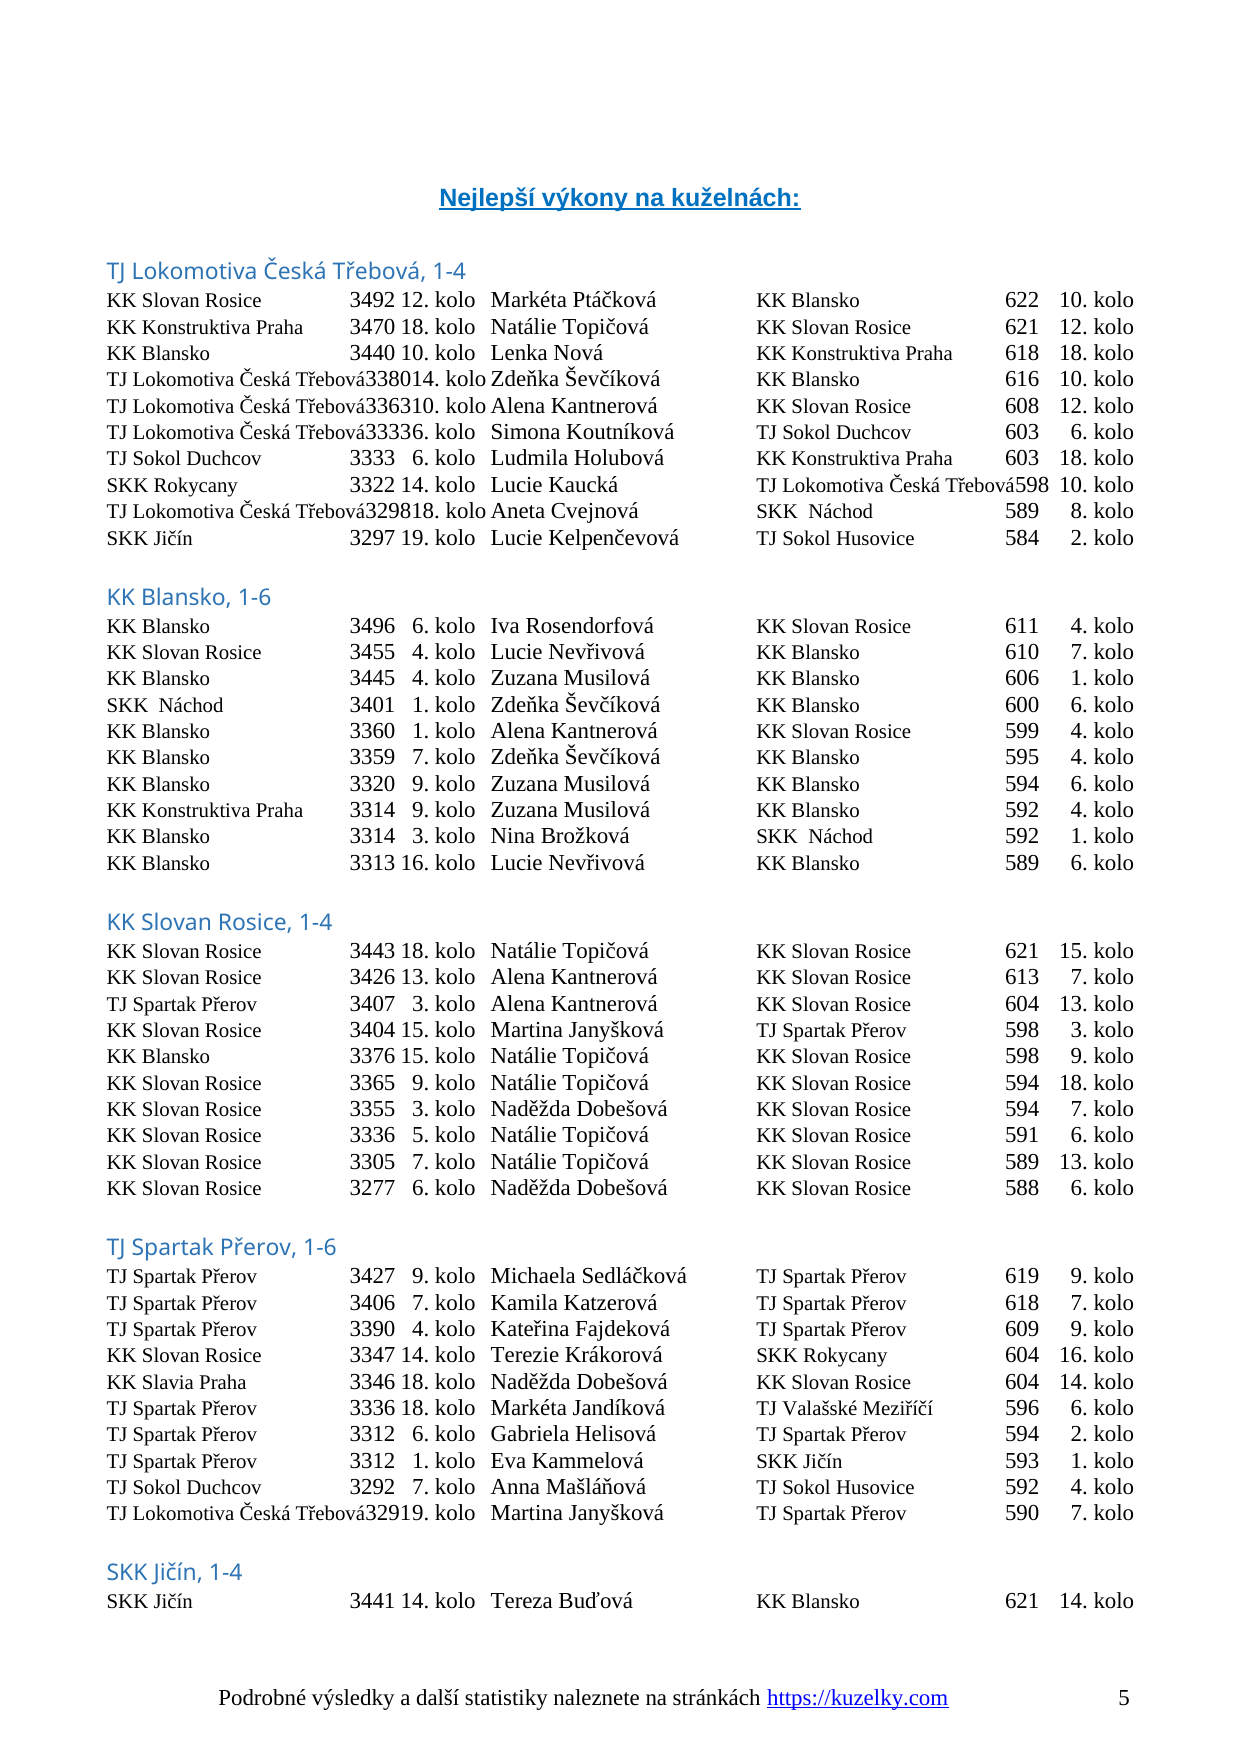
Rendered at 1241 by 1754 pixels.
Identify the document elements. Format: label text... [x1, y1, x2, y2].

text TJ Lokomotiva Česká Třebová 3363 10. kolo Alena Kantnerová KK Slovan Rosice 608 12. kolo [106, 392, 1134, 418]
text KK Blansko 3360 1. kolo Alena Kantnerová KK Slovan Rosice 599 4. kolo [106, 717, 1134, 743]
text TJ Spartak Přerov 3407 3. kolo Alena Kantnerová KK Slovan Rosice 604 13. kolo [106, 990, 1134, 1016]
text SKK Náchod 3401 1. kolo Zdeňka Ševčíková KK Blansko 600 6. kolo [106, 691, 1134, 717]
text TJ Lokomotiva Česká Třebová 3291 9. kolo Martina Janyšková TJ Spartak Přerov 590 7. kolo [106, 1499, 1134, 1526]
text TJ Lokomotiva Česká Třebová 3380 14. kolo Zdeňka Ševčíková KK Blansko 616 10. kolo [106, 365, 1134, 392]
text TJ Spartak Přerov 3336 18. kolo Markéta Jandíková TJ Valašské Meziříčí 596 6. kolo [106, 1394, 1134, 1420]
text KK Konstruktiva Praha 3314 9. kolo Zuzana Musilová KK Blansko 592 4. kolo [106, 796, 1134, 822]
text KK Blansko 3496 6. kolo Iva Rosendorfová KK Slovan Rosice 611 4. kolo [106, 612, 1134, 638]
subtitle KK Blansko, 1-6 [106, 580, 1134, 612]
text TJ Spartak Přerov 3312 1. kolo Eva Kammelová SKK Jičín 593 1. kolo [106, 1447, 1134, 1473]
text TJ Sokol Duchcov 3333 6. kolo Ludmila Holubová KK Konstruktiva Praha 603 18. kolo [106, 444, 1134, 471]
text KK Slovan Rosice 3426 13. kolo Alena Kantnerová KK Slovan Rosice 613 7. kolo [106, 963, 1134, 990]
text KK Slovan Rosice 3492 12. kolo Markéta Ptáčková KK Blansko 622 10. kolo [106, 286, 1134, 313]
subtitle TJ Spartak Přerov, 1-6 [106, 1231, 1134, 1262]
subtitle KK Slovan Rosice, 1-4 [106, 906, 1134, 937]
text KK Slovan Rosice 3277 6. kolo Naděžda Dobešová KK Slovan Rosice 588 6. kolo [106, 1174, 1134, 1201]
text SKK Jičín 3441 14. kolo Tereza Buďová KK Blansko 621 14. kolo [106, 1588, 1134, 1614]
text TJ Lokomotiva Česká Třebová 3333 6. kolo Simona Koutníková TJ Sokol Duchcov 603 6. kolo [106, 418, 1134, 444]
text TJ Spartak Přerov 3406 7. kolo Kamila Katzerová TJ Spartak Přerov 618 7. kolo [106, 1289, 1134, 1315]
subtitle TJ Lokomotiva Česká Třebová, 1-4 [106, 255, 1134, 286]
text SKK Jičín 3297 19. kolo Lucie Kelpenčevová TJ Sokol Husovice 584 2. kolo [106, 523, 1134, 550]
text KK Blansko 3313 16. kolo Lucie Nevřivová KK Blansko 589 6. kolo [106, 849, 1134, 875]
subtitle SKK Jičín, 1-4 [106, 1556, 1134, 1588]
text KK Blansko 3359 7. kolo Zdeňka Ševčíková KK Blansko 595 4. kolo [106, 743, 1134, 770]
text KK Blansko 3376 15. kolo Natálie Topičová KK Slovan Rosice 598 9. kolo [106, 1042, 1134, 1069]
text KK Konstruktiva Praha 3470 18. kolo Natálie Topičová KK Slovan Rosice 621 12. kolo [106, 313, 1134, 339]
text KK Slovan Rosice 3404 15. kolo Martina Janyšková TJ Spartak Přerov 598 3. kolo [106, 1016, 1134, 1042]
text TJ Sokol Duchcov 3292 7. kolo Anna Mašláňová TJ Sokol Husovice 592 4. kolo [106, 1473, 1134, 1499]
text KK Blansko 3320 9. kolo Zuzana Musilová KK Blansko 594 6. kolo [106, 770, 1134, 796]
text KK Slovan Rosice 3305 7. kolo Natálie Topičová KK Slovan Rosice 589 13. kolo [106, 1148, 1134, 1174]
text KK Blansko 3445 4. kolo Zuzana Musilová KK Blansko 606 1. kolo [106, 664, 1134, 691]
text TJ Lokomotiva Česká Třebová 3298 18. kolo Aneta Cvejnová SKK Náchod 589 8. kolo [106, 497, 1134, 523]
text Nejlepší výkony na kuželnách: [94, 183, 1145, 212]
text KK Blansko 3440 10. kolo Lenka Nová KK Konstruktiva Praha 618 18. kolo [106, 339, 1134, 365]
text KK Slavia Praha 3346 18. kolo Naděžda Dobešová KK Slovan Rosice 604 14. kolo [106, 1368, 1134, 1394]
text KK Slovan Rosice 3443 18. kolo Natálie Topičová KK Slovan Rosice 621 15. kolo [106, 937, 1134, 963]
text TJ Spartak Přerov 3312 6. kolo Gabriela Helisová TJ Spartak Přerov 594 2. kolo [106, 1420, 1134, 1447]
text KK Slovan Rosice 3355 3. kolo Naděžda Dobešová KK Slovan Rosice 594 7. kolo [106, 1095, 1134, 1121]
text KK Blansko 3314 3. kolo Nina Brožková SKK Náchod 592 1. kolo [106, 822, 1134, 849]
text KK Slovan Rosice 3336 5. kolo Natálie Topičová KK Slovan Rosice 591 6. kolo [106, 1121, 1134, 1148]
text KK Slovan Rosice 3347 14. kolo Terezie Krákorová SKK Rokycany 604 16. kolo [106, 1341, 1134, 1368]
text TJ Spartak Přerov 3427 9. kolo Michaela Sedláčková TJ Spartak Přerov 619 9. kolo [106, 1262, 1134, 1289]
text KK Slovan Rosice 3455 4. kolo Lucie Nevřivová KK Blansko 610 7. kolo [106, 638, 1134, 664]
text TJ Spartak Přerov 3390 4. kolo Kateřina Fajdeková TJ Spartak Přerov 609 9. kolo [106, 1315, 1134, 1341]
text KK Slovan Rosice 3365 9. kolo Natálie Topičová KK Slovan Rosice 594 18. kolo [106, 1069, 1134, 1095]
text SKK Rokycany 3322 14. kolo Lucie Kaucká TJ Lokomotiva Česká Třebová 598 10. kolo [106, 471, 1134, 497]
